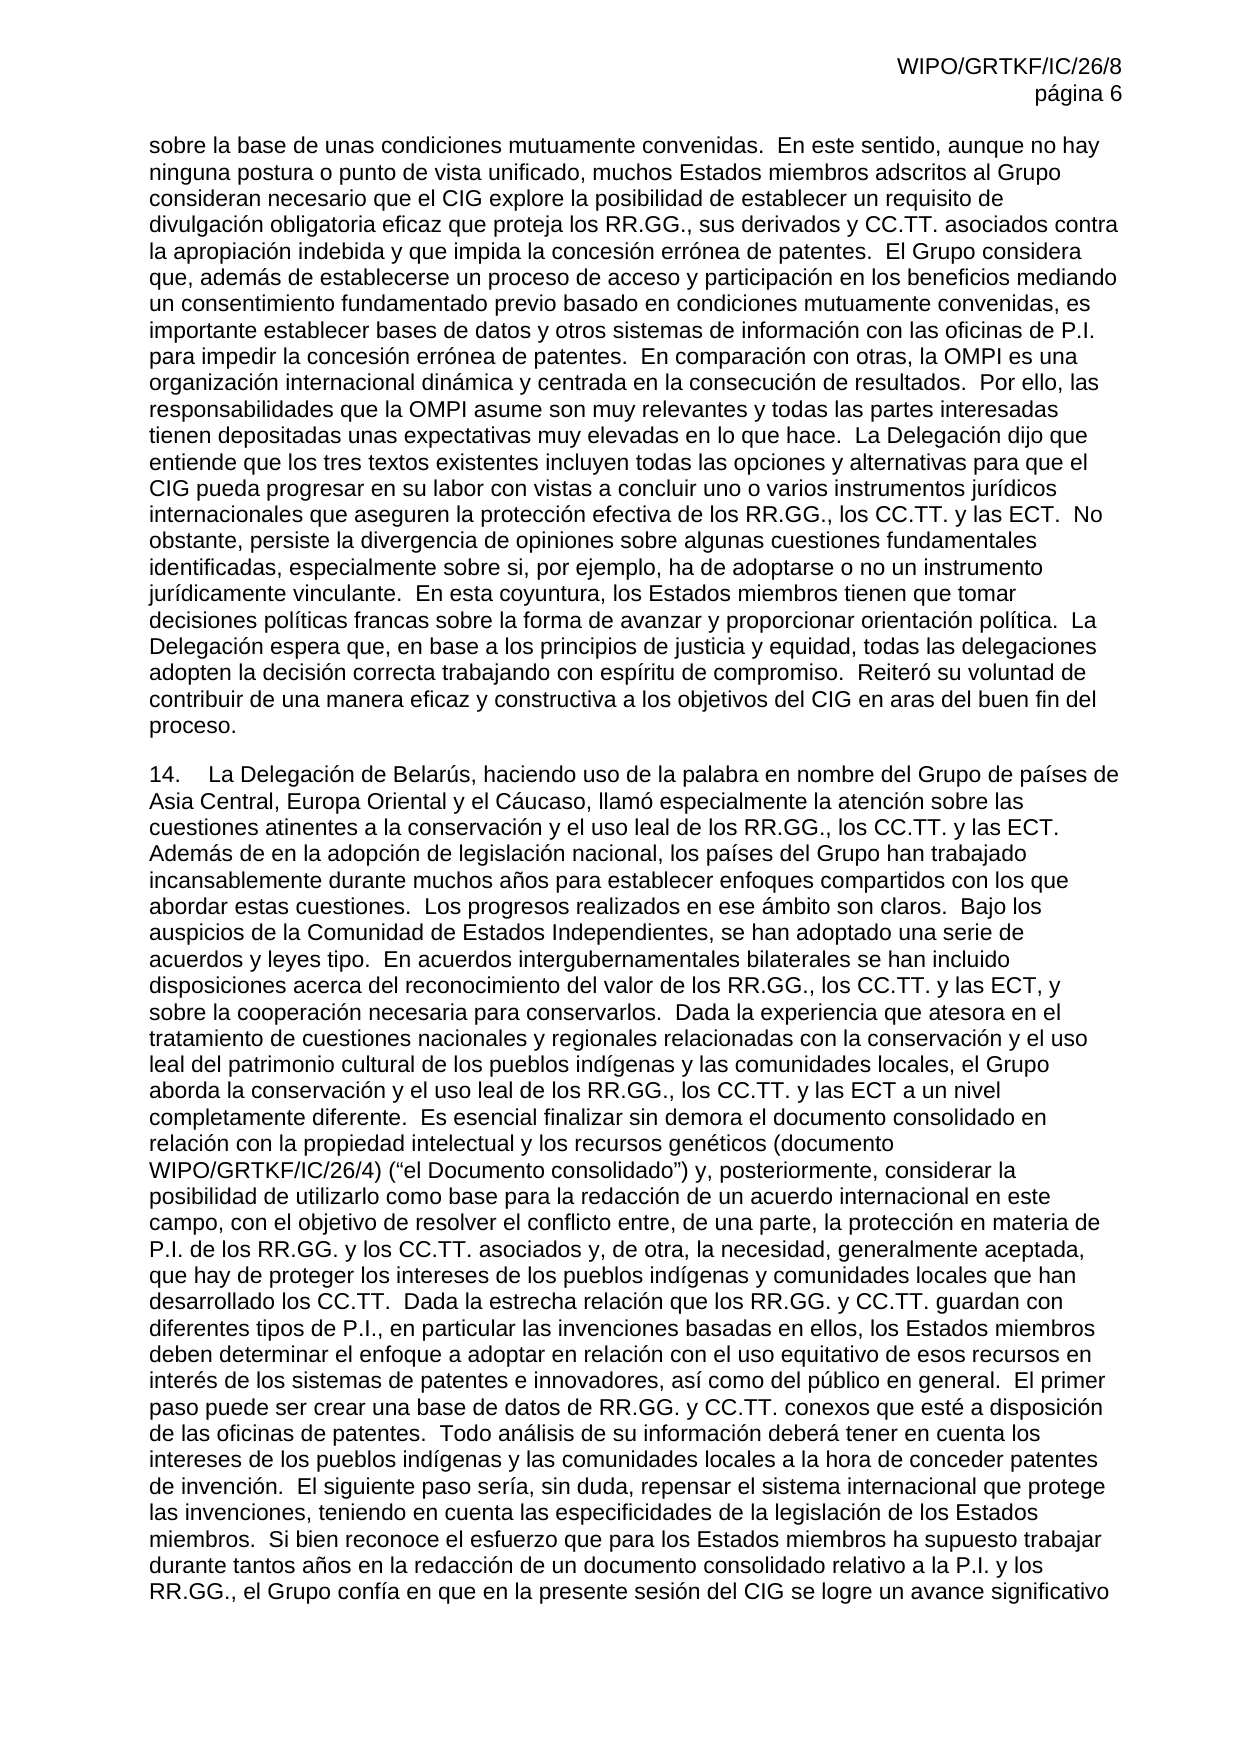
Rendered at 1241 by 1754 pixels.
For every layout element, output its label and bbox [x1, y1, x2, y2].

list [149, 132, 1122, 738]
list [149, 761, 1122, 1604]
